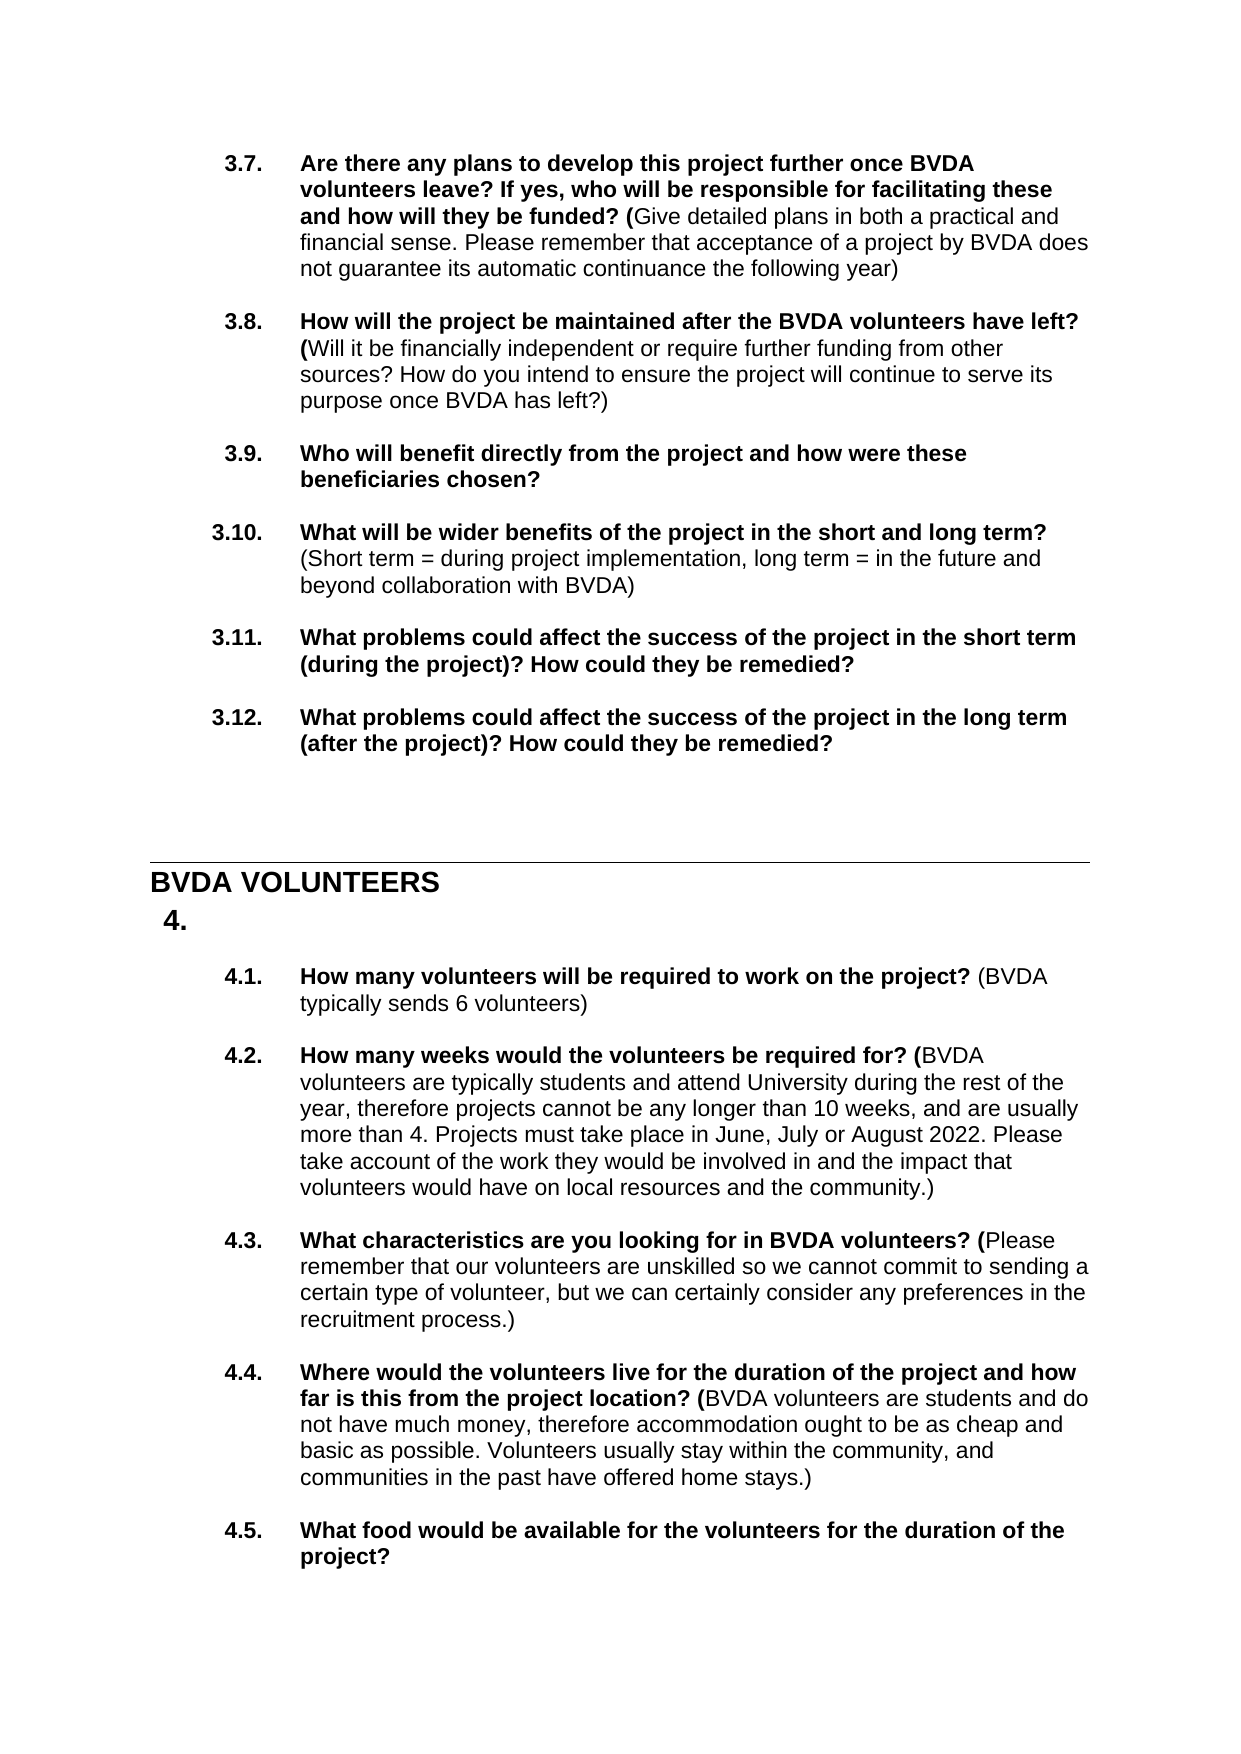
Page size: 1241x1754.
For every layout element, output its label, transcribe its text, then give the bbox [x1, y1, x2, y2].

list What problems could affect the success of the project in the short term (during the project)? How could they be remedied? [262, 624, 1090, 677]
list What characteristics are you looking for in BVDA volunteers? (Please remember that our volunteers are unskilled so we cannot commit to sending a certain type of volunteer, but we can certainly consider any preferences in the recruitment process.) [262, 1227, 1090, 1332]
list Are there any plans to develop this project further once BVDA volunteers leave? If yes, who will be responsible for facilitating these and how will they be funded? (Give detailed plans in both a practical and financial sense. Please remember that acceptance of a project by BVDA does not guarantee its automatic continuance the following year) [262, 150, 1090, 282]
list Who will benefit directly from the project and how were these beneficiaries chosen? [262, 440, 1090, 493]
list What will be wider benefits of the project in the short and long term? (Short term = during project implementation, long term = in the future and beyond collaboration with BVDA) [262, 519, 1090, 598]
list How will the project be maintained after the BVDA volunteers have left? (Will it be financially independent or require further funding from other sources? How do you intend to ensure the project will continue to serve its purpose once BVDA has left?) [262, 308, 1090, 413]
list What food would be available for the volunteers for the duration of the project? [262, 1517, 1090, 1569]
list How many weeks would the volunteers be required for? (BVDA volunteers are typically students and attend University during the rest of the year, therefore projects cannot be any longer than 10 weeks, and are usually more than 4. Projects must take place in June, July or August 2022. Please take account of the work they would be involved in and the impact that volunteers would have on local resources and the community.) [262, 1042, 1090, 1200]
list Where would the volunteers live for the duration of the project and how far is this from the project location? (BVDA volunteers are students and do not have much money, therefore accommodation ought to be as cheap and basic as possible. Volunteers usually stay within the community, and communities in the past have offered home stays.) [262, 1358, 1090, 1490]
list What problems could affect the success of the project in the long term (after the project)? How could they be remedied? [262, 703, 1090, 756]
list How many volunteers will be required to work on the project? (BVDA typically sends 6 volunteers) [262, 963, 1090, 1016]
text BVDA VOLUNTEERS [150, 863, 1090, 898]
